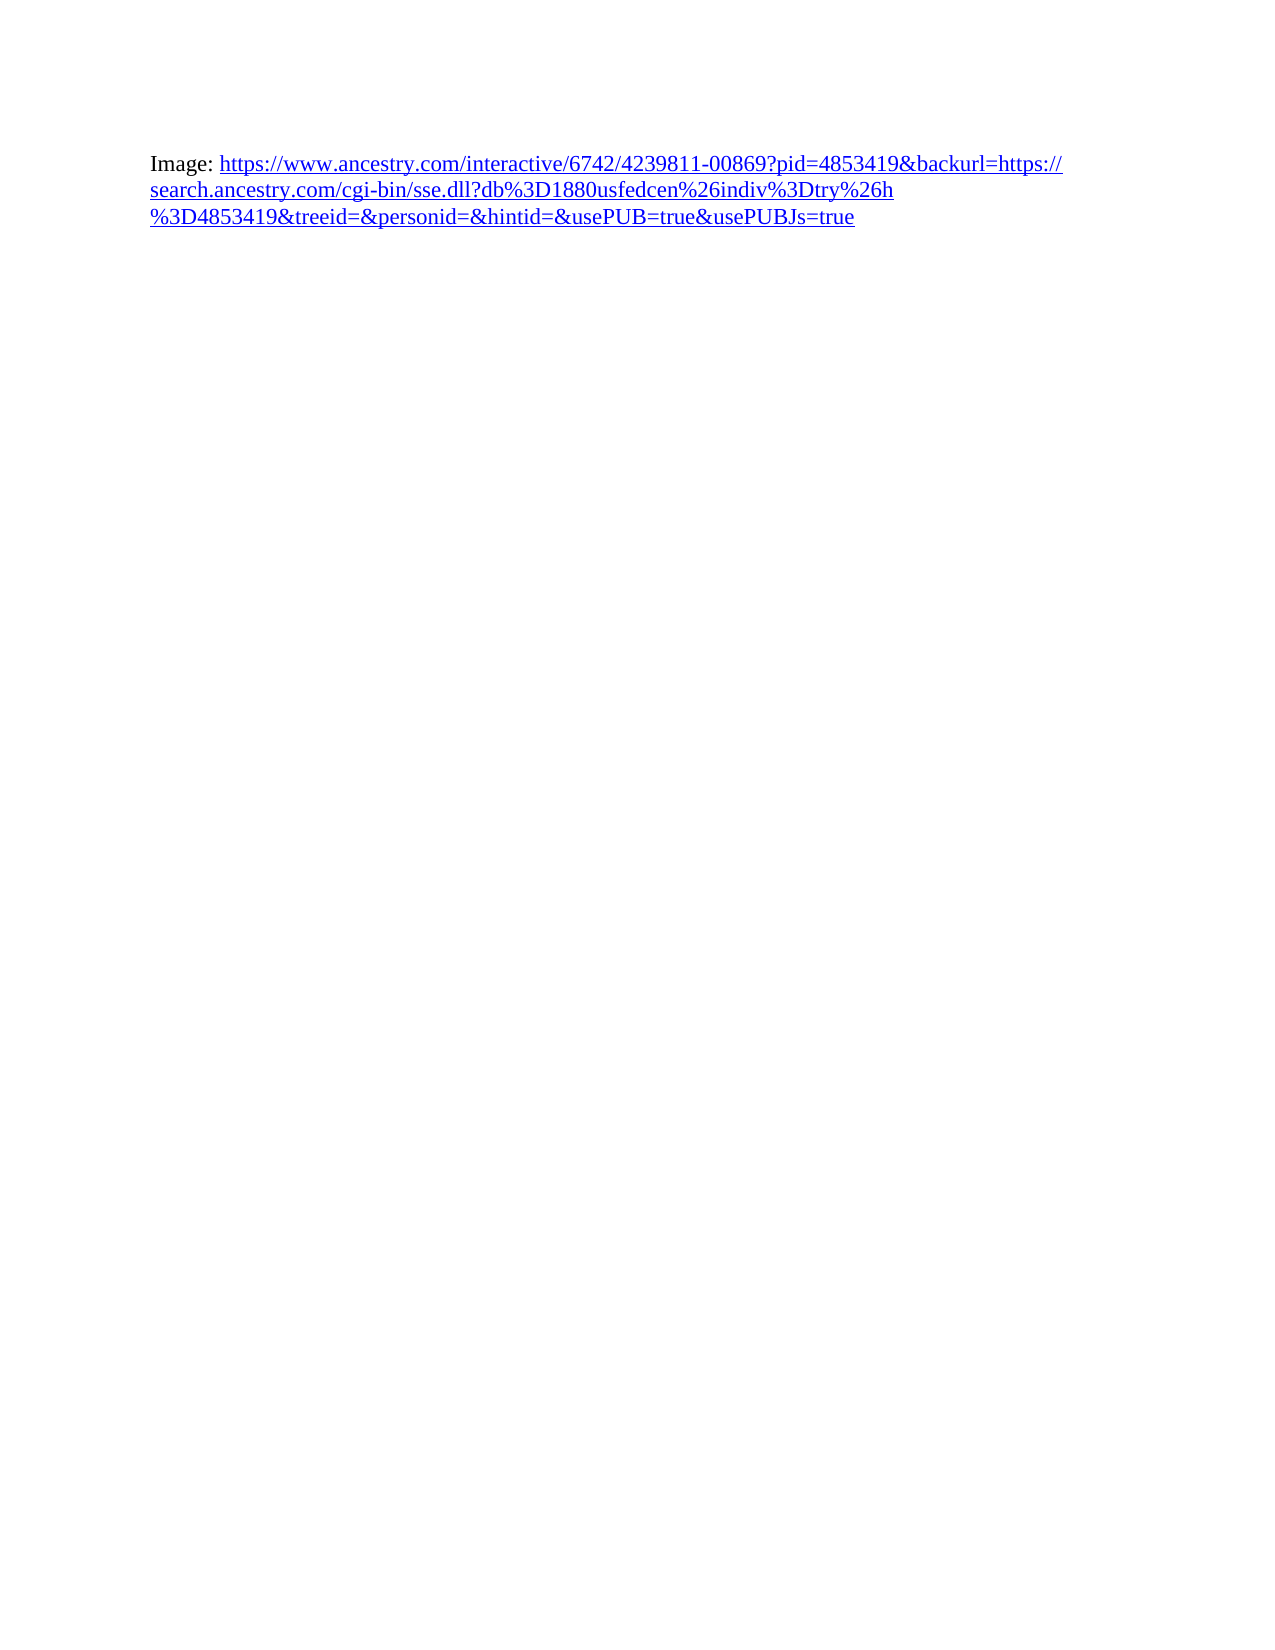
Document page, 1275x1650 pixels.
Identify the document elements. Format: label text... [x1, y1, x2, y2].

text Image: https://www.ancestry.com/interactive/6742/4239811-00869?pid=4853419&backurl=https://search.ancestry.com/cgi-bin/sse.dll?db%3D1880usfedcen%26indiv%3Dtry%26h%3D4853419&treeid=&personid=&hintid=&usePUB=true&usePUBJs=true [150, 150, 1125, 229]
